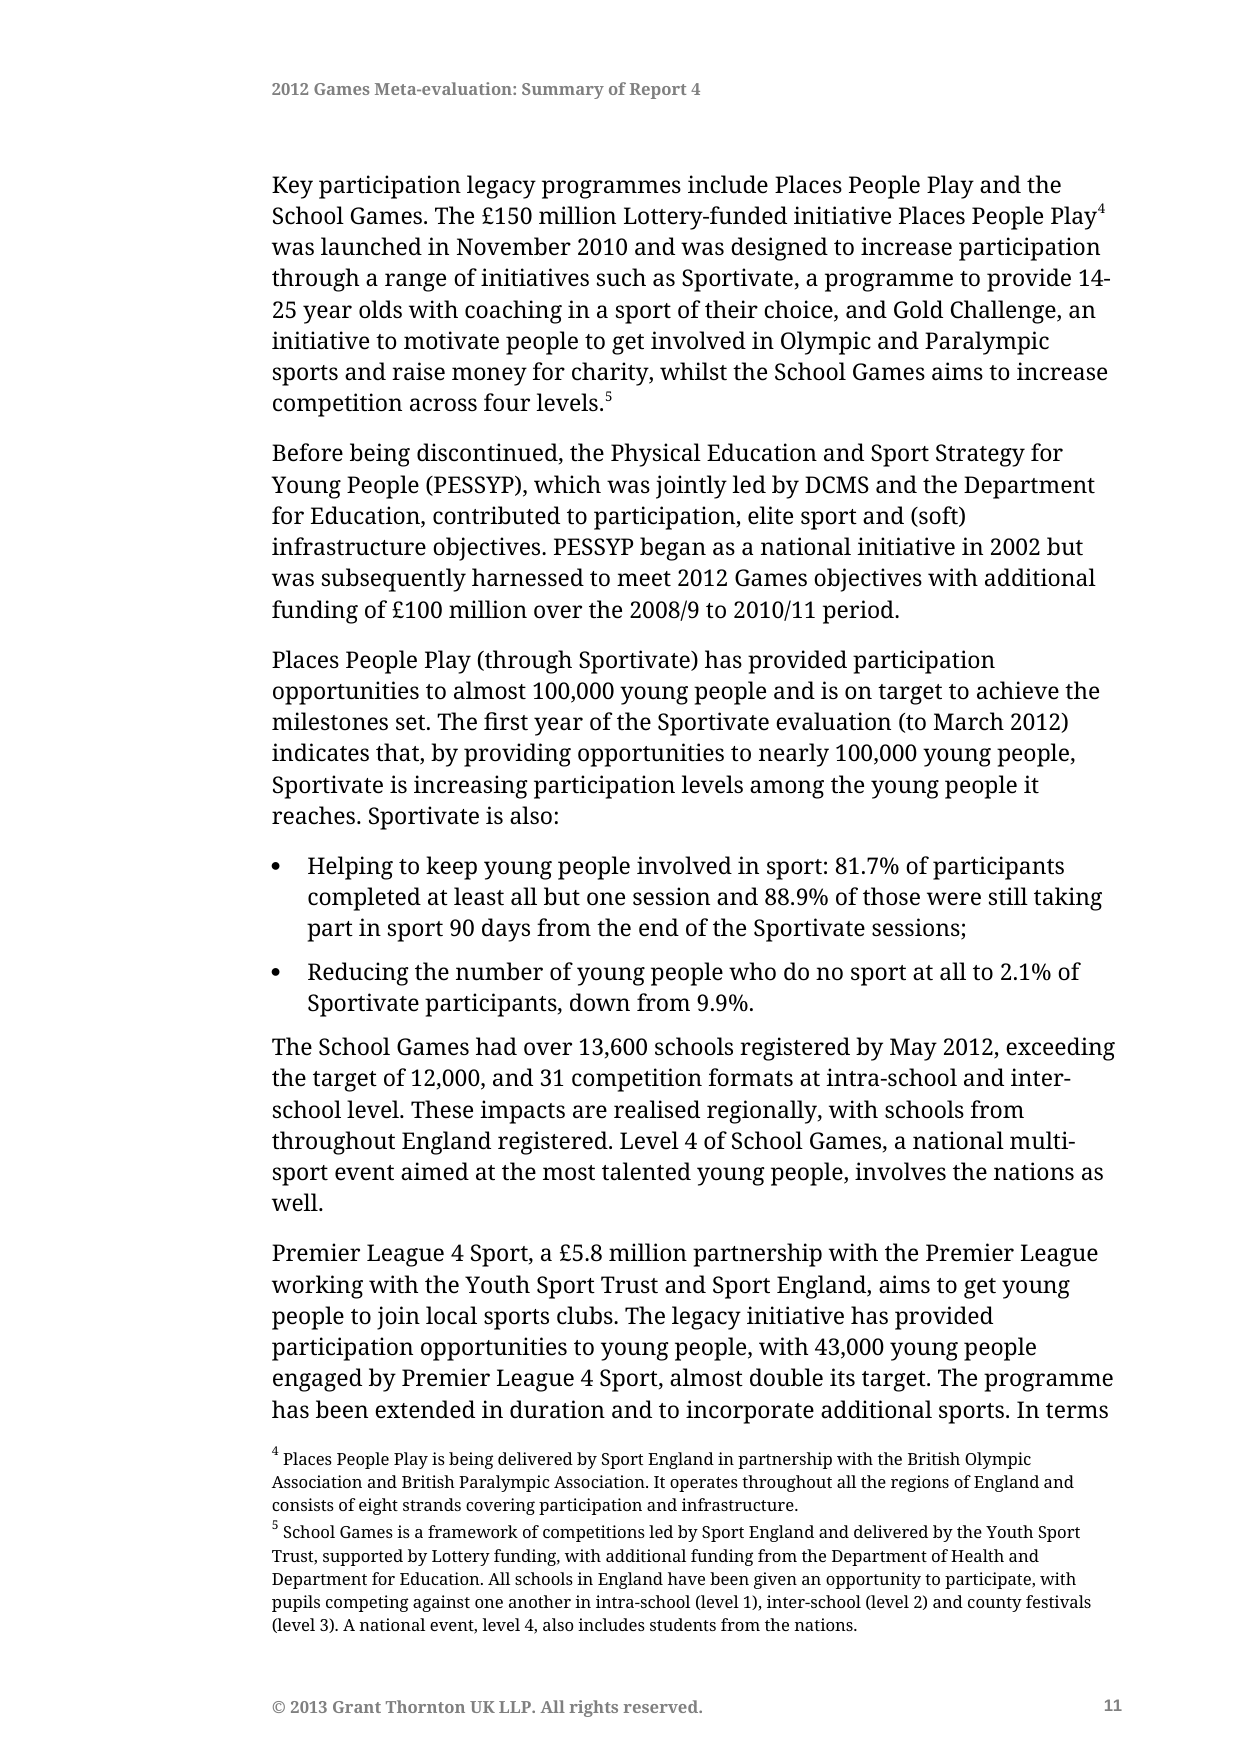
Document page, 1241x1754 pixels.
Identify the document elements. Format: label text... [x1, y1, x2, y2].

text Before being discontinued, the Physical Education and Sport Strategy for Young People (PESSYP), which was jointly led by DCMS and the Department for Education, contributed to participation, elite sport and (soft) infrastructure objectives. PESSYP began as a national initiative in 2002 but was subsequently harnessed to meet 2012 Games objectives with additional funding of £100 million over the 2008/9 to 2010/11 period. [272, 437, 1122, 625]
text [272, 1237, 1122, 1425]
text Helping to keep young people involved in sport: 81.7% of participants completed at least all but one session and 88.9% of those were still taking part in sport 90 days from the end of the Sportivate sessions; [272, 850, 1122, 943]
text The School Games had over 13,600 schools registered by May 2012, exceeding the target of 12,000, and 31 competition formats at intra-school and inter-school level. These impacts are realised regionally, with schools from throughout England registered. Level 4 of School Games, a national multi-sport event aimed at the most talented young people, involves the nations as well. [272, 1031, 1122, 1218]
text Key participation legacy programmes include Places People Play and the School Games. The £150 million Lottery-funded initiative Places People Play was launched in November 2010 and was designed to increase participation through a range of initiatives such as Sportivate, a programme to provide 14-25 year olds with coaching in a sport of their choice, and Gold Challenge, an initiative to motivate people to get involved in Olympic and Paralympic sports and raise money for charity, whilst the School Games aims to increase competition across four levels. [272, 168, 1122, 418]
text Places People Play (through Sportivate) has provided participation opportunities to almost 100,000 young people and is on target to achieve the milestones set. The first year of the Sportivate evaluation (to March 2012) indicates that, by providing opportunities to nearly 100,000 young people, Sportivate is increasing participation levels among the young people it reaches. Sportivate is also: [272, 643, 1122, 831]
text Reducing the number of young people who do no sport at all to 2.1% of Sportivate participants, down from 9.9%. [272, 956, 1122, 1018]
